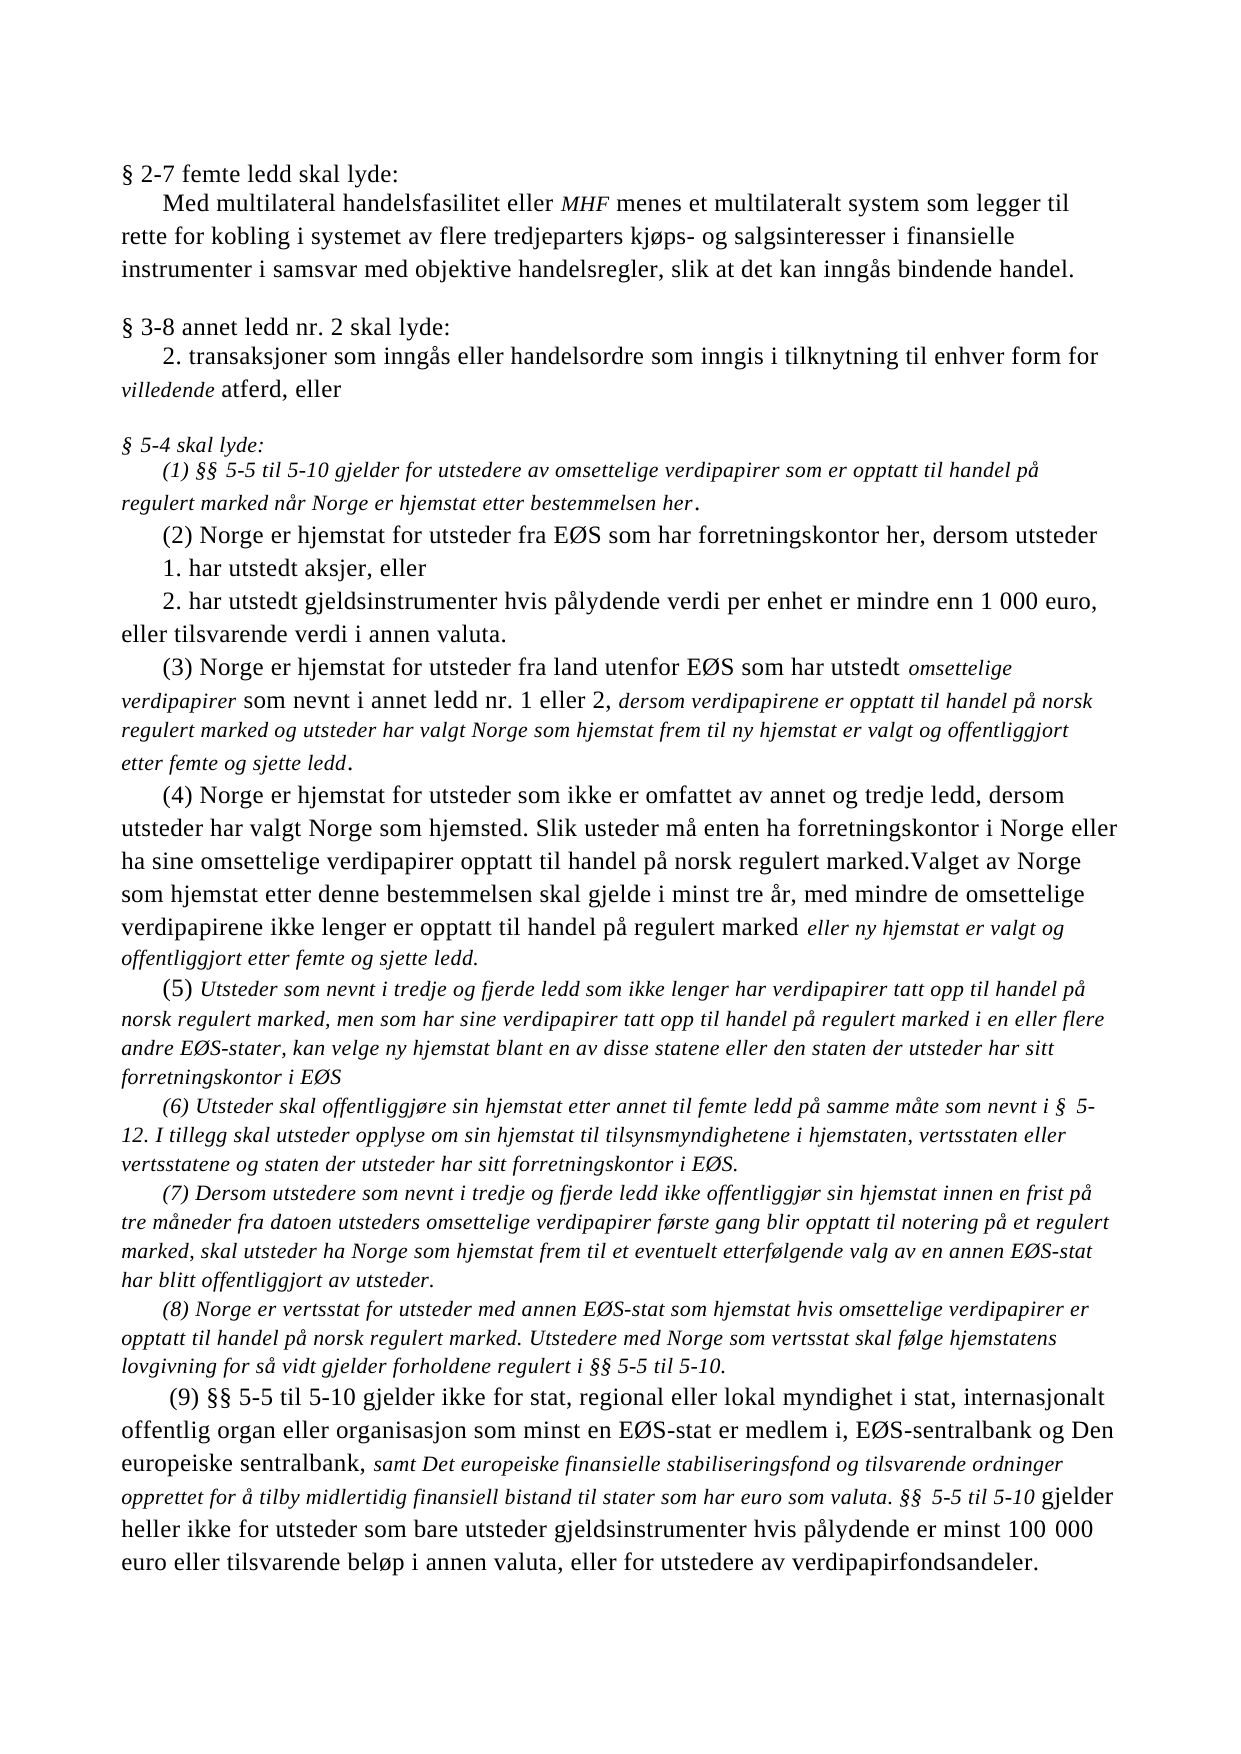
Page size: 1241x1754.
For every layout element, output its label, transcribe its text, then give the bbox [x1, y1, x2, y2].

text (3) Norge er hjemstat for utsteder fra land utenfor EØS som har utstedt omsettelige verdipapirer som nevnt i annet ledd nr. 1 eller 2, dersom verdipapirene er opptatt til handel på norsk regulert marked og utsteder har valgt Norge som hjemstat frem til ny hjemstat er valgt og offentliggjort etter femte og sjette ledd. [121, 652, 1119, 776]
text 2. har utstedt gjeldsinstrumenter hvis pålydende verdi per enhet er mindre enn 1 000 euro, eller tilsvarende verdi i annen valuta. [121, 586, 1119, 648]
text § 5-4 skal lyde: [121, 432, 1119, 457]
text (6) Utsteder skal offentliggjøre sin hjemstat etter annet til femte ledd på samme måte som nevnt i § 5-12. I tillegg skal utsteder opplyse om sin hjemstat til tilsynsmyndighetene i hjemstaten, vertsstaten eller vertsstatene og staten der utsteder har sitt forretningskontor i EØS. [121, 1093, 1119, 1176]
text Med multilateral handelsfasilitet eller MHF menes et multilateralt system som legger til rette for kobling i systemet av flere tredjeparters kjøps- og salgsinteresser i finansielle instrumenter i samsvar med objektive handelsregler, slik at det kan inngås bindende handel. [121, 188, 1119, 283]
text (1) §§ 5-5 til 5-10 gjelder for utstedere av omsettelige verdipapirer som er opptatt til handel på regulert marked når Norge er hjemstat etter bestemmelsen her. [121, 457, 1119, 516]
text 2. transaksjoner som inngås eller handelsordre som inngis i tilknytning til enhver form for villedende atferd, eller [121, 341, 1119, 403]
text (8) Norge er vertsstat for utsteder med annen EØS-stat som hjemstat hvis omsettelige verdipapirer er opptatt til handel på norsk regulert marked. Utstedere med Norge som vertsstat skal følge hjemstatens lovgivning for så vidt gjelder forholdene regulert i §§ 5-5 til 5-10. [121, 1296, 1119, 1379]
text § 3-8 annet ledd nr. 2 skal lyde: [121, 312, 1119, 341]
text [121, 1382, 1119, 1576]
text (7) Dersom utstedere som nevnt i tredje og fjerde ledd ikke offentliggjør sin hjemstat innen en frist på tre måneder fra datoen utsteders omsettelige verdipapirer første gang blir opptatt til notering på et regulert marked, skal utsteder ha Norge som hjemstat frem til et eventuelt etterfølgende valg av en annen EØS-stat har blitt offentliggjort av utsteder. [121, 1180, 1119, 1292]
text (2) Norge er hjemstat for utsteder fra EØS som har forretningskontor her, dersom utsteder [121, 520, 1119, 548]
text 1. har utstedt aksjer, eller [121, 553, 1119, 582]
text (4) Norge er hjemstat for utsteder som ikke er omfattet av annet og tredje ledd, dersom utsteder har valgt Norge som hjemsted. Slik usteder må enten ha forretningskontor i Norge eller ha sine omsettelige verdipapirer opptatt til handel på norsk regulert marked.Valget av Norge som hjemstat etter denne bestemmelsen skal gjelde i minst tre år, med mindre de omsettelige verdipapirene ikke lenger er opptatt til handel på regulert marked eller ny hjemstat er valgt og offentliggjort etter femte og sjette ledd. [121, 780, 1119, 970]
text § 2-7 femte ledd skal lyde: [121, 159, 1119, 188]
text (5) Utsteder som nevnt i tredje og fjerde ledd som ikke lenger har verdipapirer tatt opp til handel på norsk regulert marked, men som har sine verdipapirer tatt opp til handel på regulert marked i en eller flere andre EØS-stater, kan velge ny hjemstat blant en av disse statene eller den staten der utsteder har sitt forretningskontor i EØS [121, 973, 1119, 1089]
